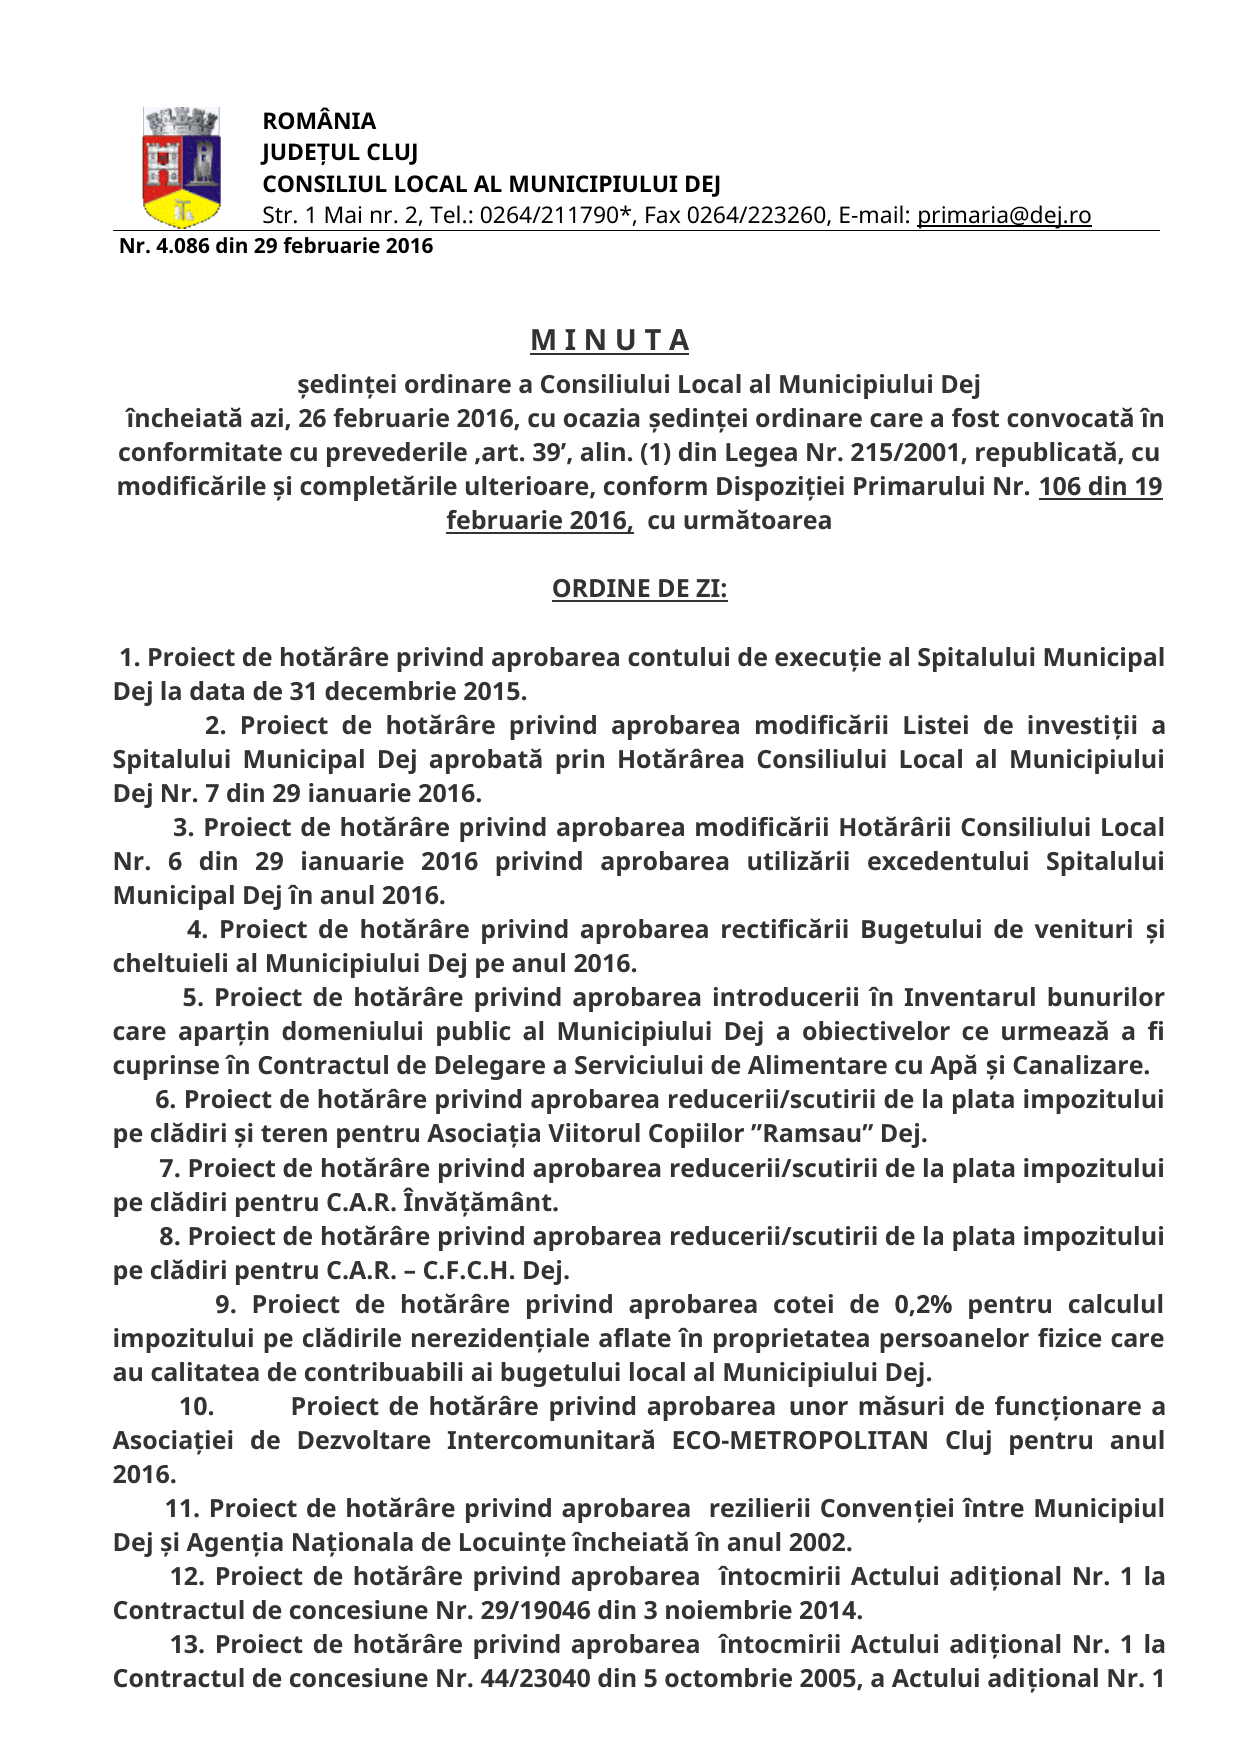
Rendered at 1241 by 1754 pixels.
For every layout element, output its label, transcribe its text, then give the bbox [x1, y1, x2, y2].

table_header ROMÂNIA JUDEŢUL CLUJ CONSILIUL LOCAL AL MUNICIPIULUI DEJ Str. 1 Mai nr. 2, Tel.: 0264/211790*, Fax 0264/223260, E-mail: primaria@dej.ro [251, 74, 1159, 230]
text 6. Proiect de hotărâre privind aprobarea reducerii/scutirii de la plata impozitului pe clădiri și teren pentru Asociația Viitorul Copiilor ”Ramsau” Dej. [112, 1082, 1167, 1150]
text şedinţei ordinare a Consiliului Local al Municipiului Dej [112, 367, 1167, 401]
text încheiată azi, 26 februarie 2016, cu ocazia ședinței ordinare care a fost convocată în conformitate cu prevederile ‚art. 39’, alin. (1) din Legea Nr. 215/2001, republicată, cu modificările şi completările ulterioare, conform Dispoziţiei Primarului Nr. 106 din 19 februarie 2016, cu următoarea [112, 401, 1167, 537]
text ORDINE DE ZI: [112, 571, 1167, 605]
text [112, 1627, 1167, 1695]
text 4. Proiect de hotărâre privind aprobarea rectificării Bugetului de venituri și cheltuieli al Municipiului Dej pe anul 2016. [112, 912, 1167, 980]
text 1. Proiect de hotărâre privind aprobarea contului de execuție al Spitalului Municipal Dej la data de 31 decembrie 2015. [112, 639, 1167, 707]
text 8. Proiect de hotărâre privind aprobarea reducerii/scutirii de la plata impozitului pe clădiri pentru C.A.R. – C.F.C.H. Dej. [112, 1218, 1167, 1286]
text 9. Proiect de hotărâre privind aprobarea cotei de 0,2% pentru calculul impozitului pe clădirile nerezidenţiale aflate în proprietatea persoanelor fizice care au calitatea de contribuabili ai bugetului local al Municipiului Dej. [112, 1286, 1167, 1389]
text M I N U T A [112, 319, 1167, 359]
text 5. Proiect de hotărâre privind aprobarea introducerii în Inventarul bunurilor care aparțin domeniului public al Municipiului Dej a obiectivelor ce urmează a fi cuprinse în Contractul de Delegare a Serviciului de Alimentare cu Apă și Canalizare. [112, 980, 1167, 1082]
text 10. Proiect de hotărâre privind aprobarea unor măsuri de funcționare a Asociației de Dezvoltare Intercomunitară ECO-METROPOLITAN Cluj pentru anul 2016. [112, 1389, 1167, 1491]
text Nr. 4.086 din 29 februarie 2016 [112, 231, 1167, 259]
text 7. Proiect de hotărâre privind aprobarea reducerii/scutirii de la plata impozitului pe clădiri pentru C.A.R. Învățământ. [112, 1150, 1167, 1218]
text 12. Proiect de hotărâre privind aprobarea întocmirii Actului adițional Nr. 1 la Contractul de concesiune Nr. 29/19046 din 3 noiembrie 2014. [112, 1559, 1167, 1627]
text 3. Proiect de hotărâre privind aprobarea modificării Hotărârii Consiliului Local Nr. 6 din 29 ianuarie 2016 privind aprobarea utilizării excedentului Spitalului Municipal Dej în anul 2016. [112, 809, 1167, 912]
picture [142, 107, 221, 229]
text 2. Proiect de hotărâre privind aprobarea modificării Listei de investiții a Spitalului Municipal Dej aprobată prin Hotărârea Consiliului Local al Municipiului Dej Nr. 7 din 29 ianuarie 2016. [112, 707, 1167, 809]
table_header [113, 74, 251, 230]
text 11. Proiect de hotărâre privind aprobarea rezilierii Convenției între Municipiul Dej și Agenția Naționala de Locuințe încheiată în anul 2002. [112, 1491, 1167, 1559]
